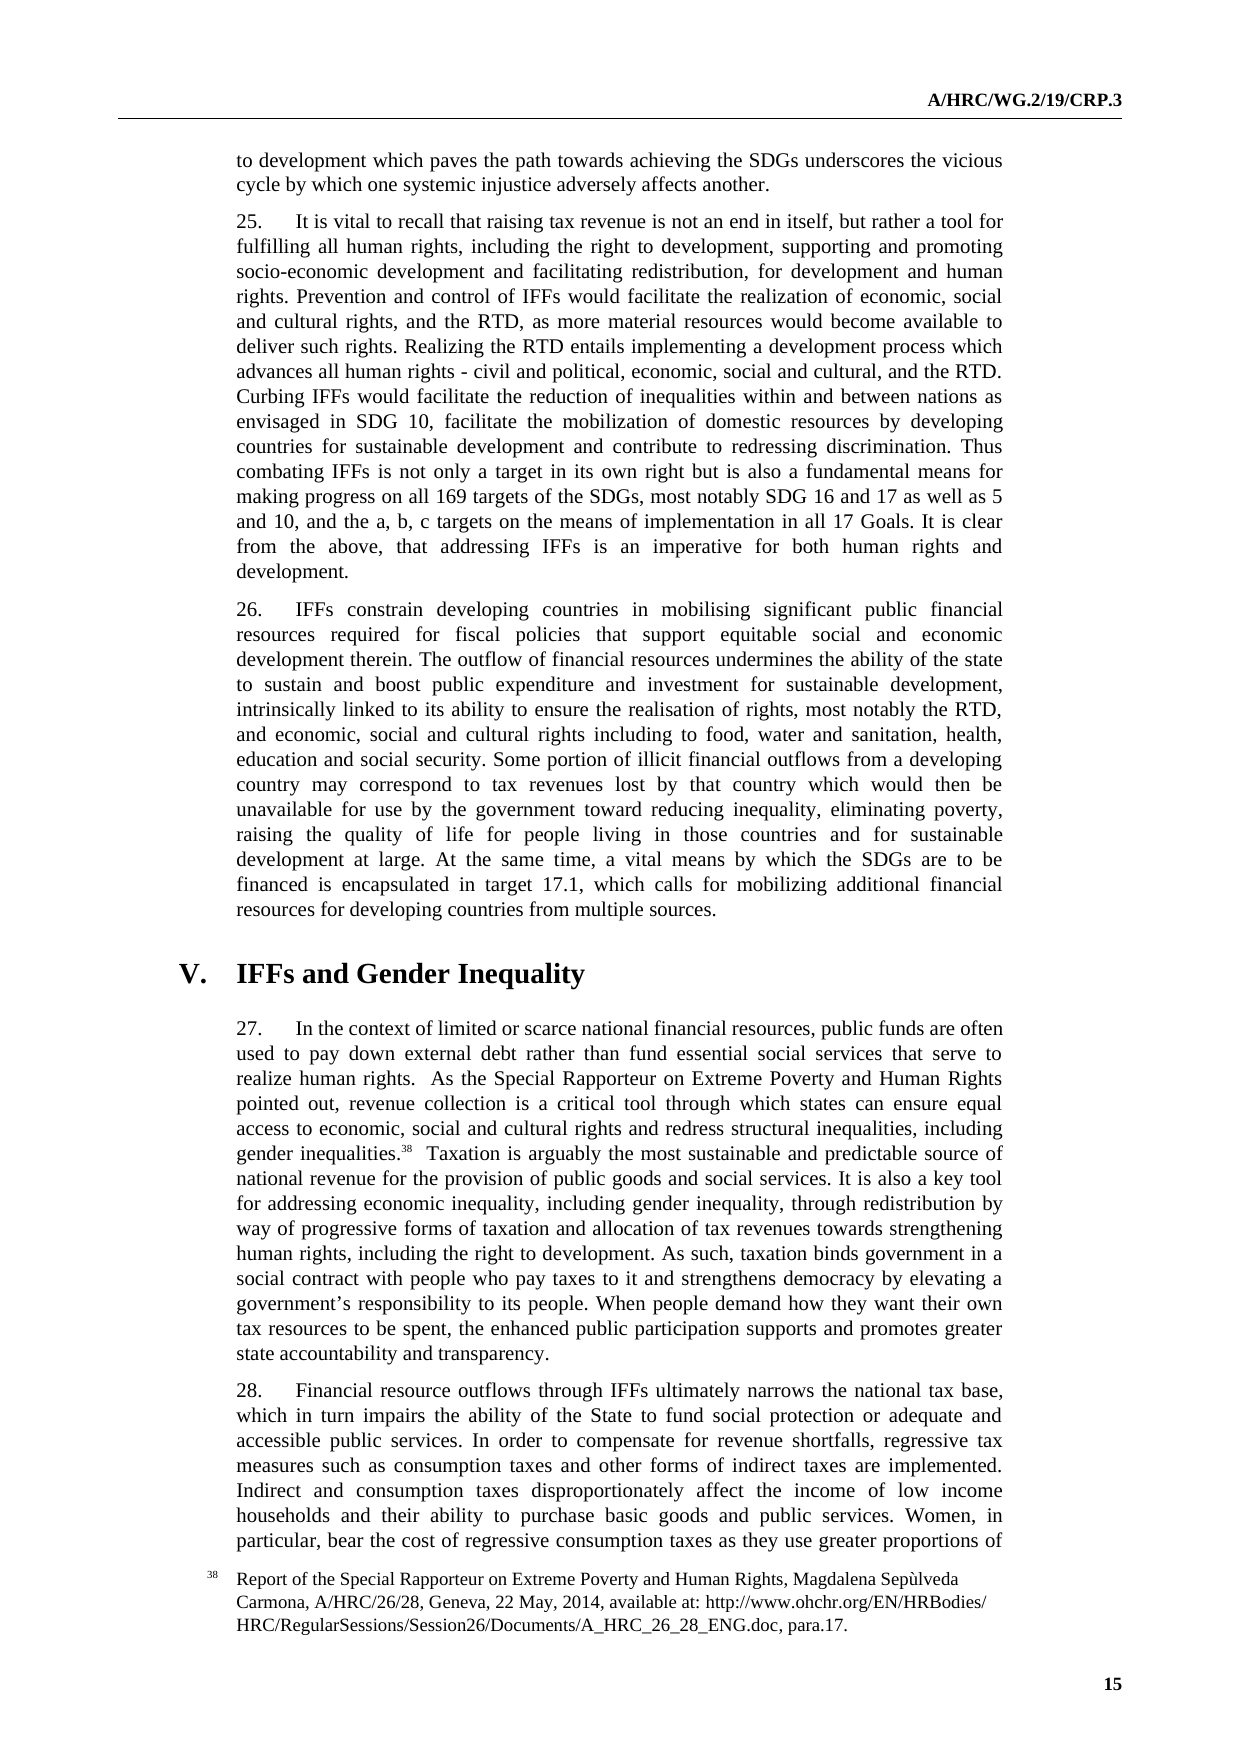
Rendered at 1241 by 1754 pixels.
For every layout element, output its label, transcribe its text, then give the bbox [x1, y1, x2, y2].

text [236, 1377, 1004, 1552]
text 25. It is vital to recall that raising tax revenue is not an end in itself, but rather a tool for fulfilling all human rights, including the right to development, supporting and promoting socio-economic development and facilitating redistribution, for development and human rights. Prevention and control of IFFs would facilitate the realization of economic, social and cultural rights, and the RTD, as more material resources would become available to deliver such rights. Realizing the RTD entails implementing a development process which advances all human rights - civil and political, economic, social and cultural, and the RTD. Curbing IFFs would facilitate the reduction of inequalities within and between nations as envisaged in SDG 10, facilitate the mobilization of domestic resources by developing countries for sustainable development and contribute to redressing discrimination. Thus combating IFFs is not only a target in its own right but is also a fundamental means for making progress on all 169 targets of the SDGs, most notably SDG 16 and 17 as well as 5 and 10, and the a, b, c targets on the means of implementation in all 17 Goals. It is clear from the above, that addressing IFFs is an imperative for both human rights and development. [236, 208, 1004, 583]
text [236, 148, 1004, 196]
text 26. IFFs constrain developing countries in mobilising significant public financial resources required for fiscal policies that support equitable social and economic development therein. The outflow of financial resources undermines the ability of the state to sustain and boost public expenditure and investment for sustainable development, intrinsically linked to its ability to ensure the realisation of rights, most notably the RTD, and economic, social and cultural rights including to food, water and sanitation, health, education and social security. Some portion of illicit financial outflows from a developing country may correspond to tax revenues lost by that country which would then be unavailable for use by the government toward reducing inequality, eliminating poverty, raising the quality of life for people living in those countries and for sustainable development at large. At the same time, a vital means by which the SDGs are to be financed is encapsulated in target 17.1, which calls for mobilizing additional financial resources for developing countries from multiple sources. [236, 596, 1004, 921]
text V. IFFs and Gender Inequality [118, 958, 1004, 989]
text 27. In the context of limited or scarce national financial resources, public funds are often used to pay down external debt rather than fund essential social services that serve to realize human rights. As the Special Rapporteur on Extreme Poverty and Human Rights pointed out, revenue collection is a critical tool through which states can ensure equal access to economic, social and cultural rights and redress structural inequalities, including gender inequalities. Taxation is arguably the most sustainable and predictable source of national revenue for the provision of public goods and social services. It is also a key tool for addressing economic inequality, including gender inequality, through redistribution by way of progressive forms of taxation and allocation of tax revenues towards strengthening human rights, including the right to development. As such, taxation binds government in a social contract with people who pay taxes to it and strengthens democracy by elevating a government’s responsibility to its people. When people demand how they want their own tax resources to be spent, the enhanced public participation supports and promotes greater state accountability and transparency. [236, 1014, 1004, 1364]
